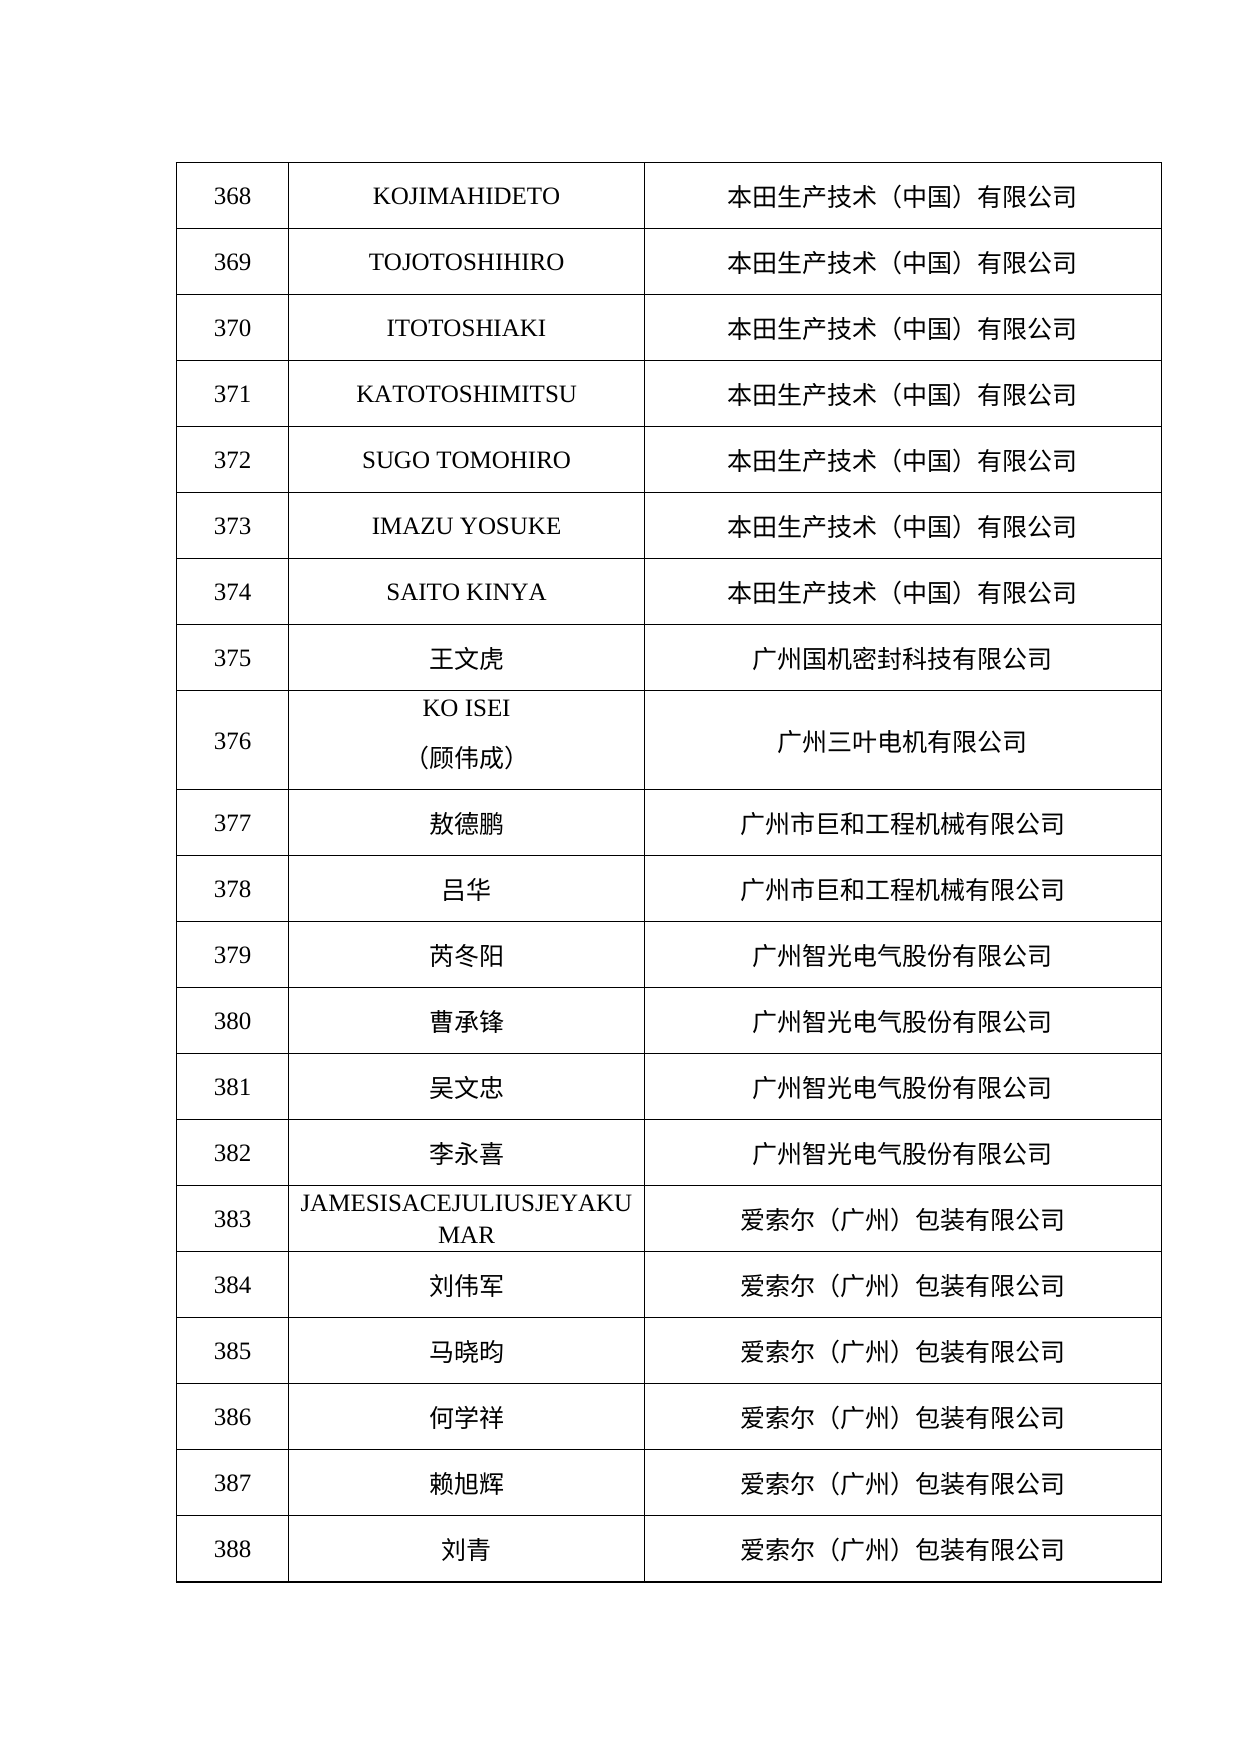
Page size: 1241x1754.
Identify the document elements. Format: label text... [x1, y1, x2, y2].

table_cell 芮冬阳 [289, 922, 644, 987]
table_cell 曹承锋 [289, 988, 644, 1053]
table_cell 爱索尔（广州）包装有限公司 [645, 1318, 1161, 1383]
table_cell 369 [177, 229, 288, 294]
table_cell 广州智光电气股份有限公司 [645, 988, 1161, 1053]
table_cell 何学祥 [289, 1384, 644, 1449]
table_cell 马晓昀 [289, 1318, 644, 1383]
table_cell 371 [177, 361, 288, 426]
table_cell 广州三叶电机有限公司 [645, 691, 1161, 789]
table_cell 刘青 [289, 1516, 644, 1581]
table_cell 广州智光电气股份有限公司 [645, 922, 1161, 987]
table_cell 本田生产技术（中国）有限公司 [645, 493, 1161, 558]
table_cell 387 [177, 1450, 288, 1515]
table_cell 刘伟军 [289, 1252, 644, 1317]
table_cell 爱索尔（广州）包装有限公司 [645, 1186, 1161, 1251]
table_cell 本田生产技术（中国）有限公司 [645, 229, 1161, 294]
table_cell 赖旭辉 [289, 1450, 644, 1515]
table_cell 本田生产技术（中国）有限公司 [645, 163, 1161, 228]
table_cell 388 [177, 1516, 288, 1581]
table_cell 384 [177, 1252, 288, 1317]
table_cell 381 [177, 1054, 288, 1119]
table_cell 敖德鹏 [289, 790, 644, 855]
table_cell 吴文忠 [289, 1054, 644, 1119]
table_cell KATOTOSHIMITSU [289, 361, 644, 426]
table_cell 373 [177, 493, 288, 558]
table_cell 本田生产技术（中国）有限公司 [645, 295, 1161, 360]
table_cell 本田生产技术（中国）有限公司 [645, 559, 1161, 624]
table_cell 370 [177, 295, 288, 360]
table_cell ITOTOSHIAKI [289, 295, 644, 360]
table_cell 爱索尔（广州）包装有限公司 [645, 1450, 1161, 1515]
table_cell JAMESISACEJULIUSJEYAKUMAR [289, 1186, 644, 1251]
table_cell SAITO KINYA [289, 559, 644, 624]
table_cell 广州市巨和工程机械有限公司 [645, 856, 1161, 921]
table_cell 374 [177, 559, 288, 624]
table_cell KO ISEI （顾伟成） [289, 691, 644, 789]
table_cell 广州智光电气股份有限公司 [645, 1120, 1161, 1185]
table_cell 王文虎 [289, 625, 644, 690]
table_cell 爱索尔（广州）包装有限公司 [645, 1516, 1161, 1581]
table_cell 本田生产技术（中国）有限公司 [645, 427, 1161, 492]
table_cell 383 [177, 1186, 288, 1251]
table_cell SUGO TOMOHIRO [289, 427, 644, 492]
table_cell KOJIMAHIDETO [289, 163, 644, 228]
table_cell 广州国机密封科技有限公司 [645, 625, 1161, 690]
table_cell 378 [177, 856, 288, 921]
table_cell 爱索尔（广州）包装有限公司 [645, 1252, 1161, 1317]
table_cell 380 [177, 988, 288, 1053]
table_cell 本田生产技术（中国）有限公司 [645, 361, 1161, 426]
table_cell 372 [177, 427, 288, 492]
table_cell TOJOTOSHIHIRO [289, 229, 644, 294]
table_cell 广州智光电气股份有限公司 [645, 1054, 1161, 1119]
table_cell 379 [177, 922, 288, 987]
table_cell 377 [177, 790, 288, 855]
table_cell 382 [177, 1120, 288, 1185]
table_cell 广州市巨和工程机械有限公司 [645, 790, 1161, 855]
table_cell 李永喜 [289, 1120, 644, 1185]
table_cell 爱索尔（广州）包装有限公司 [645, 1384, 1161, 1449]
table_cell 386 [177, 1384, 288, 1449]
table_cell IMAZU YOSUKE [289, 493, 644, 558]
table_cell 375 [177, 625, 288, 690]
table_cell 376 [177, 691, 288, 789]
table_cell 385 [177, 1318, 288, 1383]
table_cell 吕华 [289, 856, 644, 921]
table_cell 368 [177, 163, 288, 228]
